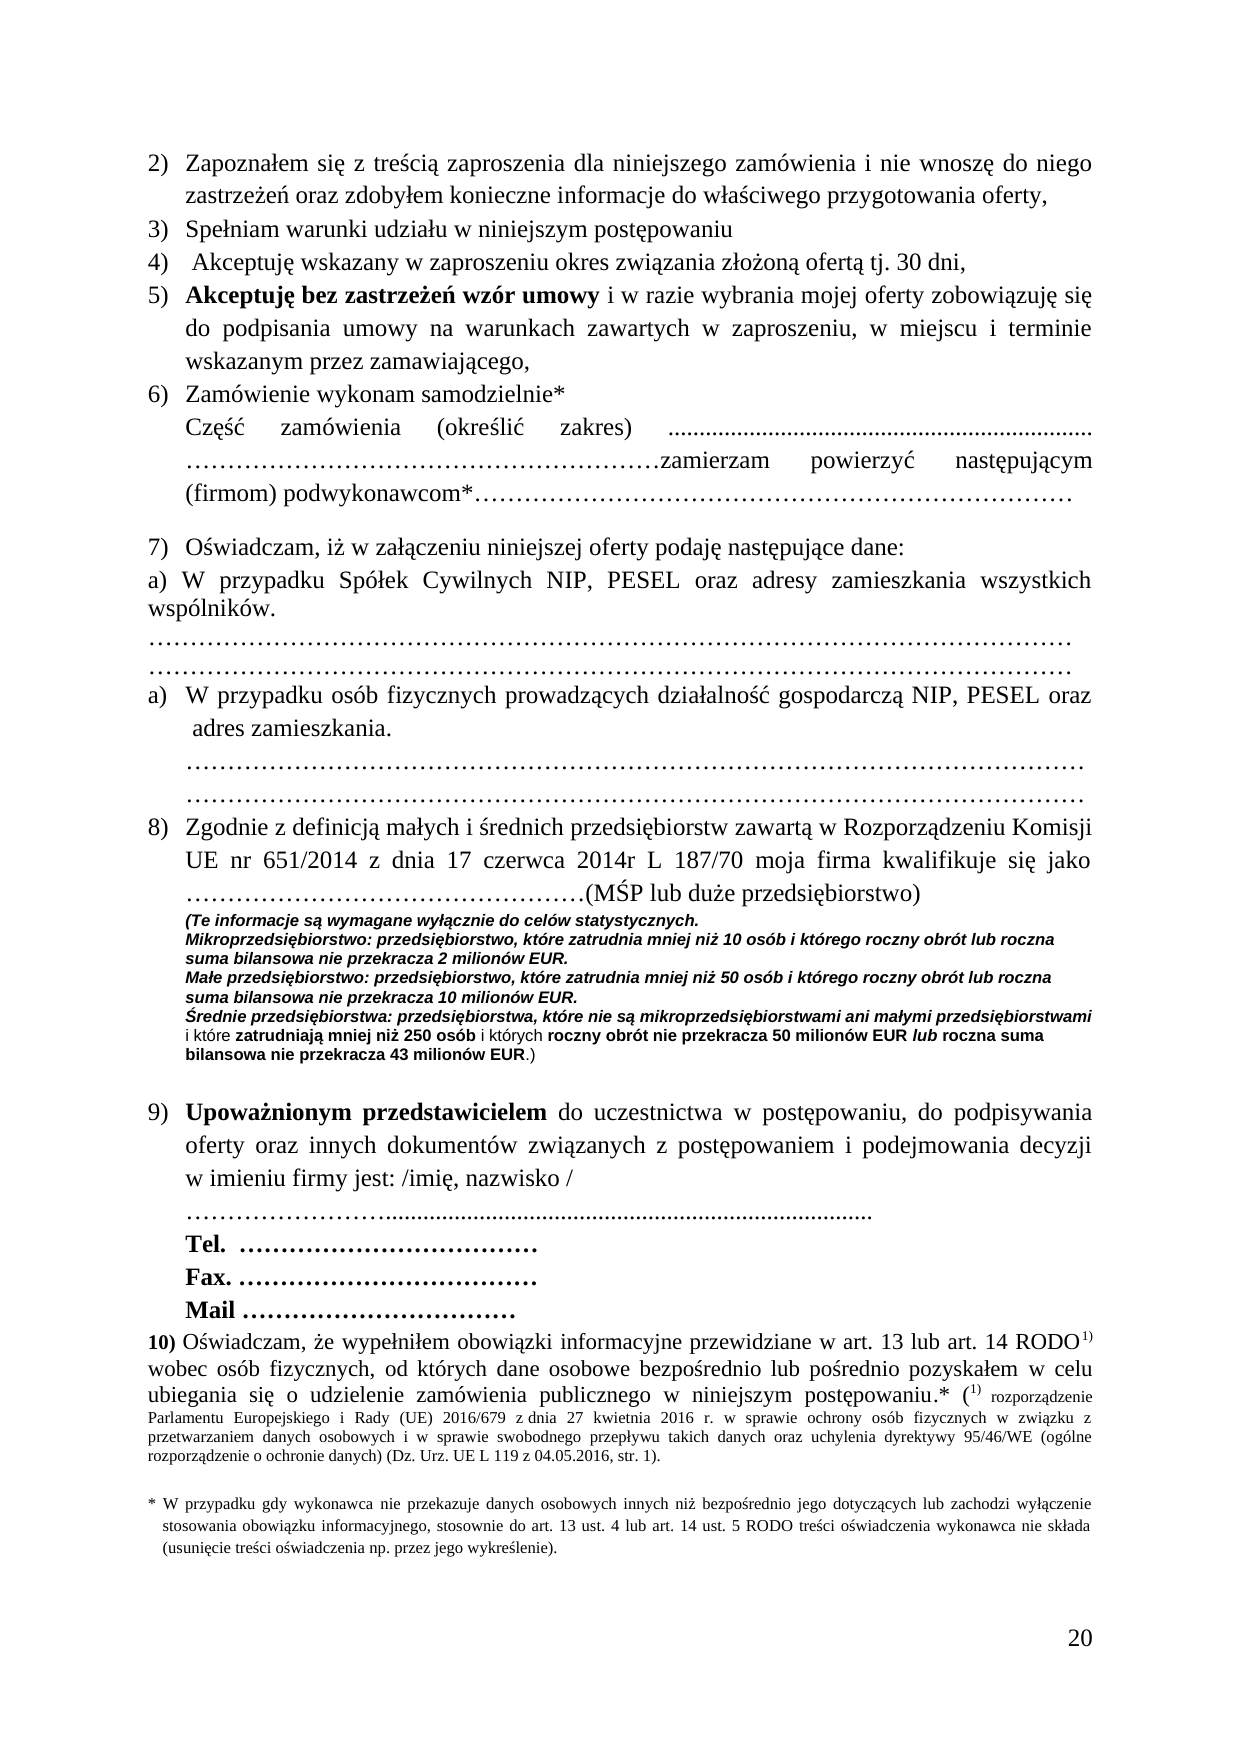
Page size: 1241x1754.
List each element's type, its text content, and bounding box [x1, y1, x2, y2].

list Zapoznałem się z treścią zaproszenia dla niniejszego zamówienia i nie wnoszę do niego zastrzeżeń oraz zdobyłem konieczne informacje do właściwego przygotowania oferty, [148, 148, 1093, 209]
text Tel. ……………………………… [185, 1229, 1093, 1258]
list Część zamówienia (określić zakres) .................................................................... …………………………………………………zamierzam powierzyć następującym (firmom) podwykonawcom*……………………………………………………………… [185, 412, 1093, 507]
list Zgodnie z definicją małych i średnich przedsiębiorstw zawartą w Rozporządzeniu Komisji UE nr 651/2014 z dnia 17 czerwca 2014r L 187/70 moja firma kwalifikuje się jako …………………………………………(MŚP lub duże przedsiębiorstwo) [148, 812, 1093, 907]
list Akceptuję wskazany w zaproszeniu okres związania złożoną ofertą tj. 30 dni, [148, 247, 1093, 275]
text Mail …………………………… [185, 1295, 1093, 1324]
text ……………………………………………………………………………………………………………………………………………………………………………………………… [185, 746, 1093, 807]
list Upoważnionym przedstawicielem do uczestnictwa w postępowaniu, do podpisywania oferty oraz innych dokumentów związanych z postępowaniem i podejmowania decyzji w imieniu firmy jest: /imię, nazwisko / [148, 1097, 1093, 1192]
text Fax. ……………………………… [185, 1262, 1093, 1291]
list W przypadku osób fizycznych prowadzących działalność gospodarczą NIP, PESEL oraz adres zamieszkania. [148, 680, 1093, 741]
list Zamówienie wykonam samodzielnie* [148, 379, 1093, 407]
text …………………………………………………………………………………………………………………………………………………………………………………………………… [148, 622, 1093, 680]
list Spełniam warunki udziału w niniejszym postępowaniu [148, 214, 1093, 242]
list Akceptuję bez zastrzeżeń wzór umowy i w razie wybrania mojej oferty zobowiązuję się do podpisania umowy na warunkach zawartych w zaproszeniu, w miejscu i terminie wskazanym przez zamawiającego, [148, 280, 1093, 374]
text Mikroprzedsiębiorstwo: przedsiębiorstwo, które zatrudnia mniej niż 10 osób i którego roczny obrót lub roczna suma bilansowa nie przekracza 2 milionów EUR. [185, 930, 1093, 968]
list Średnie przedsiębiorstwa: przedsiębiorstwa, które nie są mikroprzedsiębiorstwami ani małymi przedsiębiorstwami i które zatrudniają mniej niż 250 osób i których roczny obrót nie przekracza 50 milionów EUR lub roczna suma bilansowa nie przekracza 43 milionów EUR.) [185, 1007, 1093, 1064]
text * W przypadku gdy wykonawca nie przekazuje danych osobowych innych niż bezpośrednio jego dotyczących lub zachodzi wyłączenie stosowania obowiązku informacyjnego, stosownie do art. 13 ust. 4 lub art. 14 ust. 5 RODO treści oświadczenia wykonawca nie składa (usunięcie treści oświadczenia np. przez jego wykreślenie). [148, 1494, 1093, 1557]
list Oświadczam, iż w załączeniu niniejszej oferty podaję następujące dane: [148, 532, 1093, 560]
text a) W przypadku Spółek Cywilnych NIP, PESEL oraz adresy zamieszkania wszystkich wspólników. [148, 565, 1093, 622]
text …………………….............................................................................. [185, 1196, 1093, 1225]
text (Te informacje są wymagane wyłącznie do celów statystycznych. [185, 911, 1093, 930]
text 10) Oświadczam, że wypełniłem obowiązki informacyjne przewidziane w art. 13 lub art. 14 RODO1) wobec osób fizycznych, od których dane osobowe bezpośrednio lub pośrednio pozyskałem w celu ubiegania się o udzielenie zamówienia publicznego w niniejszym postępowaniu.* (1) rozporządzenie Parlamentu Europejskiego i Rady (UE) 2016/679 z dnia 27 kwietnia 2016 r. w sprawie ochrony osób fizycznych w związku z przetwarzaniem danych osobowych i w sprawie swobodnego przepływu takich danych oraz uchylenia dyrektywy 95/46/WE (ogólne rozporządzenie o ochronie danych) (Dz. Urz. UE L 119 z 04.05.2016, str. 1). [148, 1328, 1093, 1465]
text Małe przedsiębiorstwo: przedsiębiorstwo, które zatrudnia mniej niż 50 osób i którego roczny obrót lub roczna suma bilansowa nie przekracza 10 milionów EUR. [185, 968, 1093, 1007]
